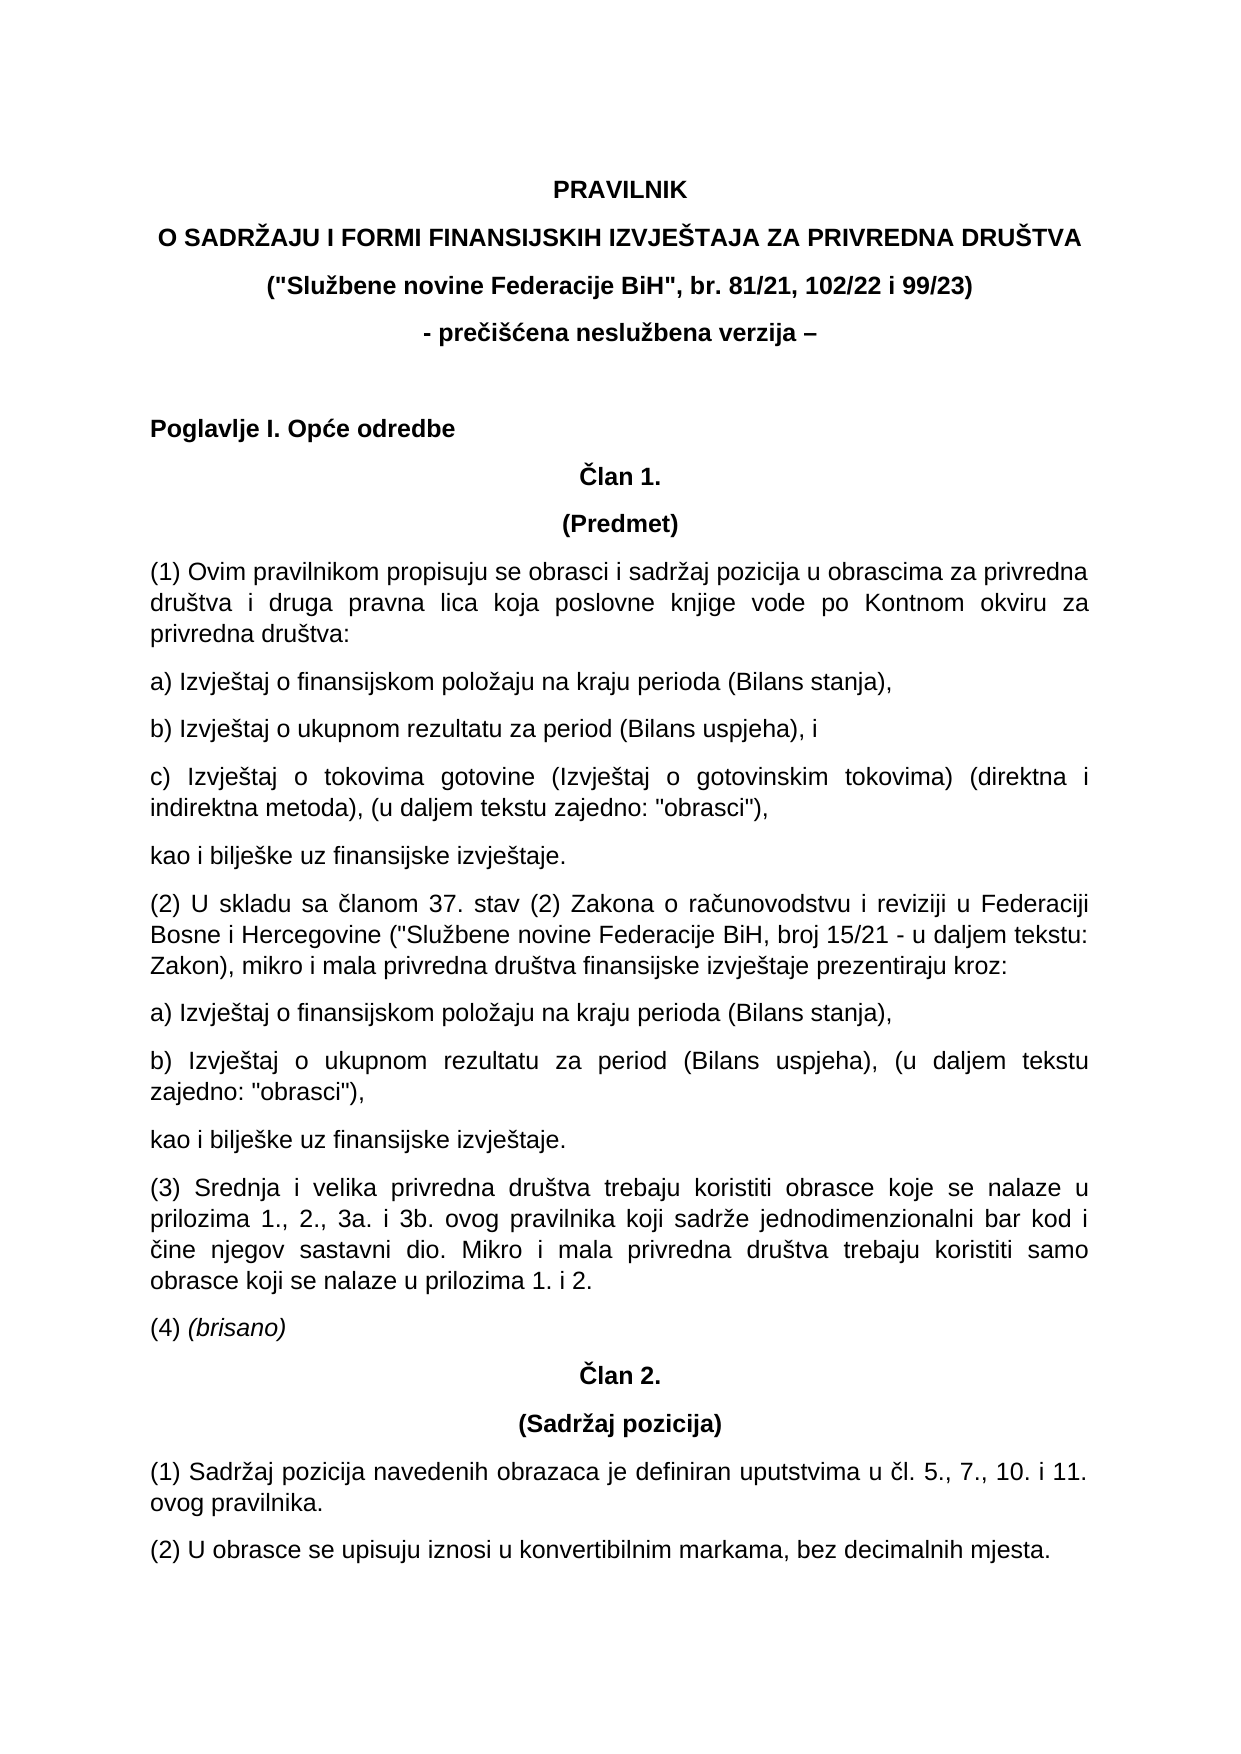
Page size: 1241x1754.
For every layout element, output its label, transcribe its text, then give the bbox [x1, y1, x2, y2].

text (Predmet) [150, 509, 1090, 538]
text kao i bilješke uz finansijske izvještaje. [150, 841, 1090, 869]
text b) Izvještaj o ukupnom rezultatu za period (Bilans uspjeha), (u daljem tekstu zajedno: "obrasci"), [150, 1046, 1090, 1106]
text ("Službene novine Federacije BiH", br. 81/21, 102/22 i 99/23) [150, 271, 1090, 299]
text (Sadržaj pozicija) [150, 1409, 1090, 1437]
text Poglavlje I. Opće odredbe [150, 414, 1090, 442]
text Član 2. [150, 1361, 1090, 1390]
text b) Izvještaj o ukupnom rezultatu za period (Bilans uspjeha), i [150, 714, 1090, 743]
text a) Izvještaj o finansijskom položaju na kraju perioda (Bilans stanja), [150, 998, 1090, 1027]
text - prečišćena neslužbena verzija – [150, 318, 1090, 347]
text a) Izvještaj o finansijskom položaju na kraju perioda (Bilans stanja), [150, 667, 1090, 695]
text (1) Sadržaj pozicija navedenih obrazaca je definiran uputstvima u čl. 5., 7., 10. i 11. ovog pravilnika. [150, 1456, 1090, 1516]
text (2) U obrasce se upisuju iznosi u konvertibilnim markama, bez decimalnih mjesta. [150, 1535, 1090, 1564]
text PRAVILNIK [150, 175, 1090, 204]
text (3) Srednja i velika privredna društva trebaju koristiti obrasce koje se nalaze u prilozima 1., 2., 3a. i 3b. ovog pravilnika koji sadrže jednodimenzionalni bar kod i čine njegov sastavni dio. Mikro i mala privredna društva trebaju koristiti samo obrasce koji se nalaze u prilozima 1. i 2. [150, 1172, 1090, 1294]
text kao i bilješke uz finansijske izvještaje. [150, 1125, 1090, 1153]
text O SADRŽAJU I FORMI FINANSIJSKIH IZVJEŠTAJA ZA PRIVREDNA DRUŠTVA [150, 223, 1090, 252]
text (2) U skladu sa članom 37. stav (2) Zakona o računovodstvu i reviziji u Federaciji Bosne i Hercegovine ("Službene novine Federacije BiH, broj 15/21 - u daljem tekstu: Zakon), mikro i mala privredna društva finansijske izvještaje prezentiraju kroz: [150, 888, 1090, 979]
text (1) Ovim pravilnikom propisuju se obrasci i sadržaj pozicija u obrascima za privredna društva i druga pravna lica koja poslovne knjige vode po Kontnom okviru za privredna društva: [150, 557, 1090, 648]
text c) Izvještaj o tokovima gotovine (Izvještaj o gotovinskim tokovima) (direktna i indirektna metoda), (u daljem tekstu zajedno: "obrasci"), [150, 762, 1090, 822]
text (4) (brisano) [150, 1313, 1090, 1342]
text Član 1. [150, 461, 1090, 490]
